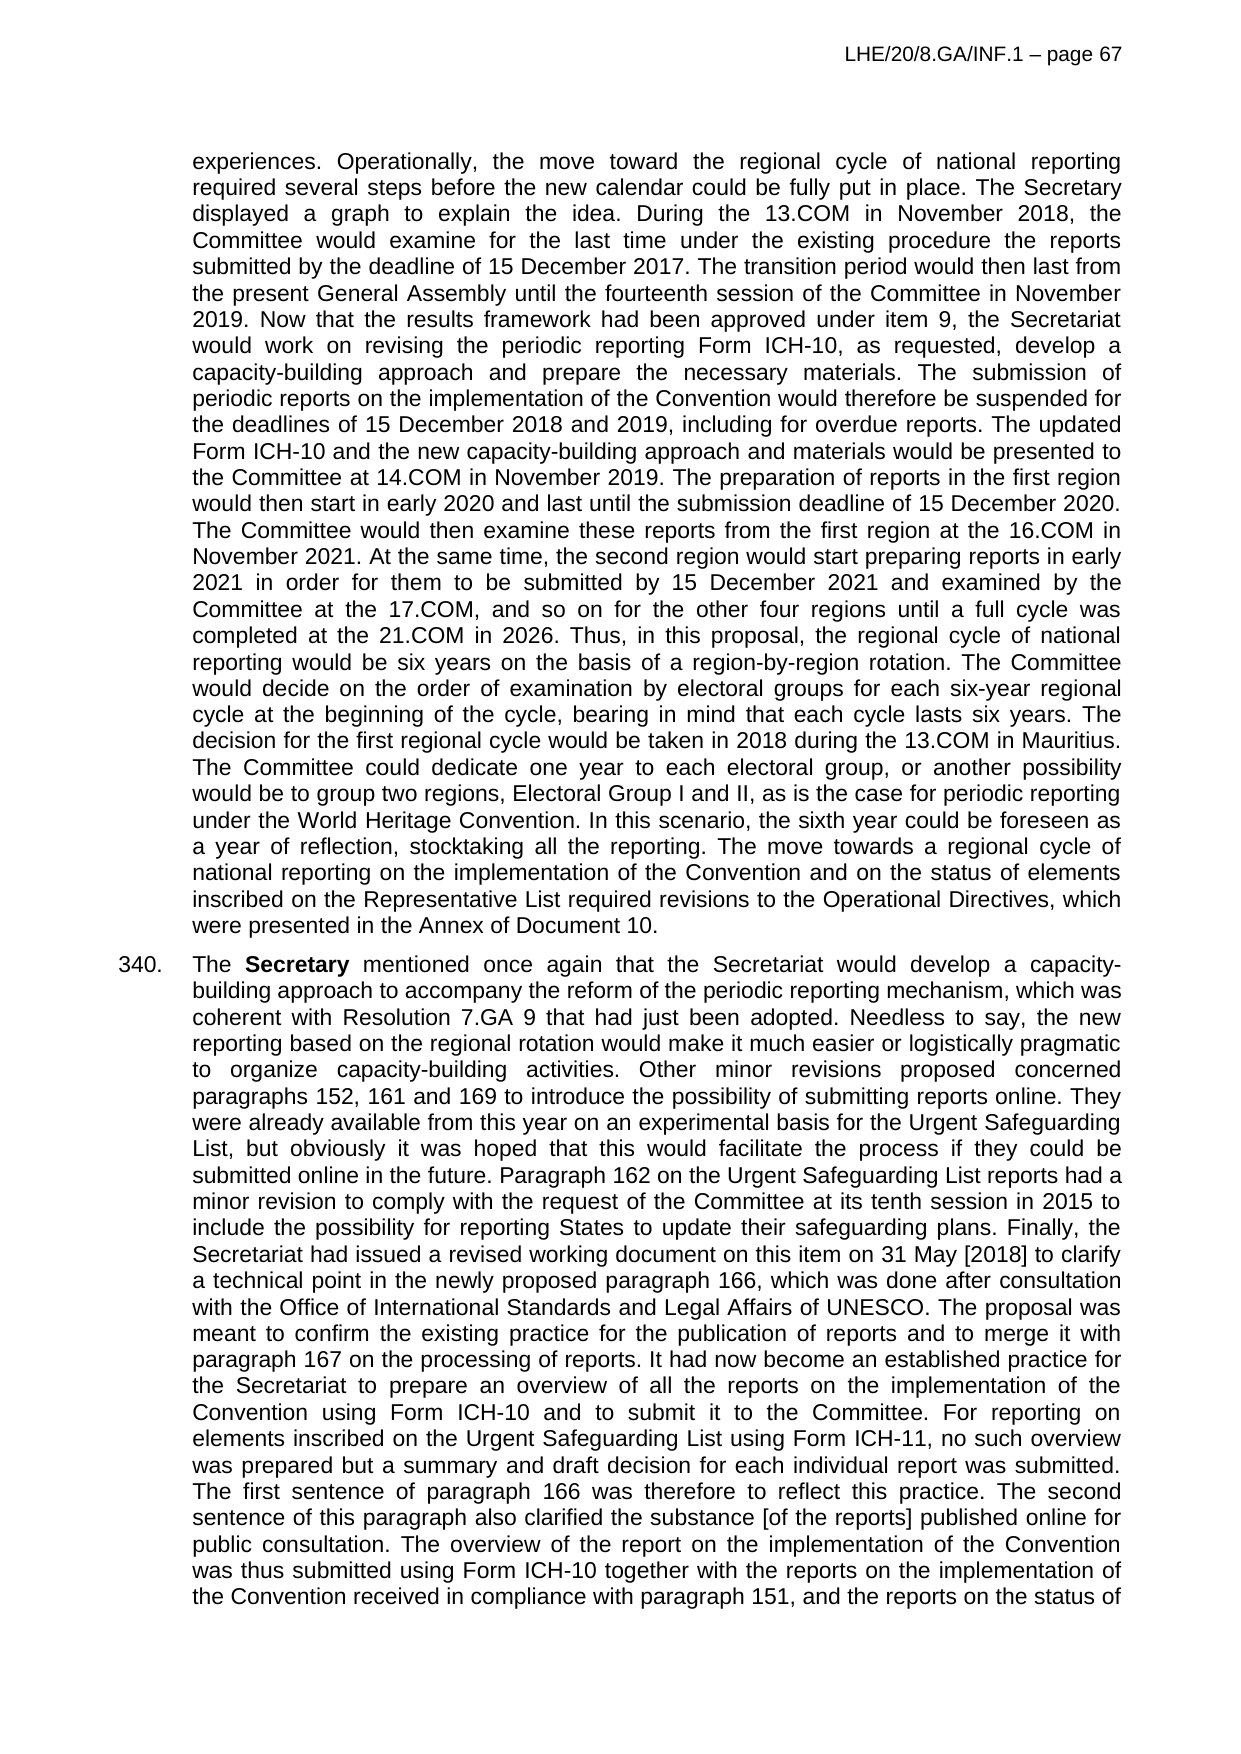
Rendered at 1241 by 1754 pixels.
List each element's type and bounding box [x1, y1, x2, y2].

list [118, 951, 1122, 1610]
list [118, 148, 1122, 938]
